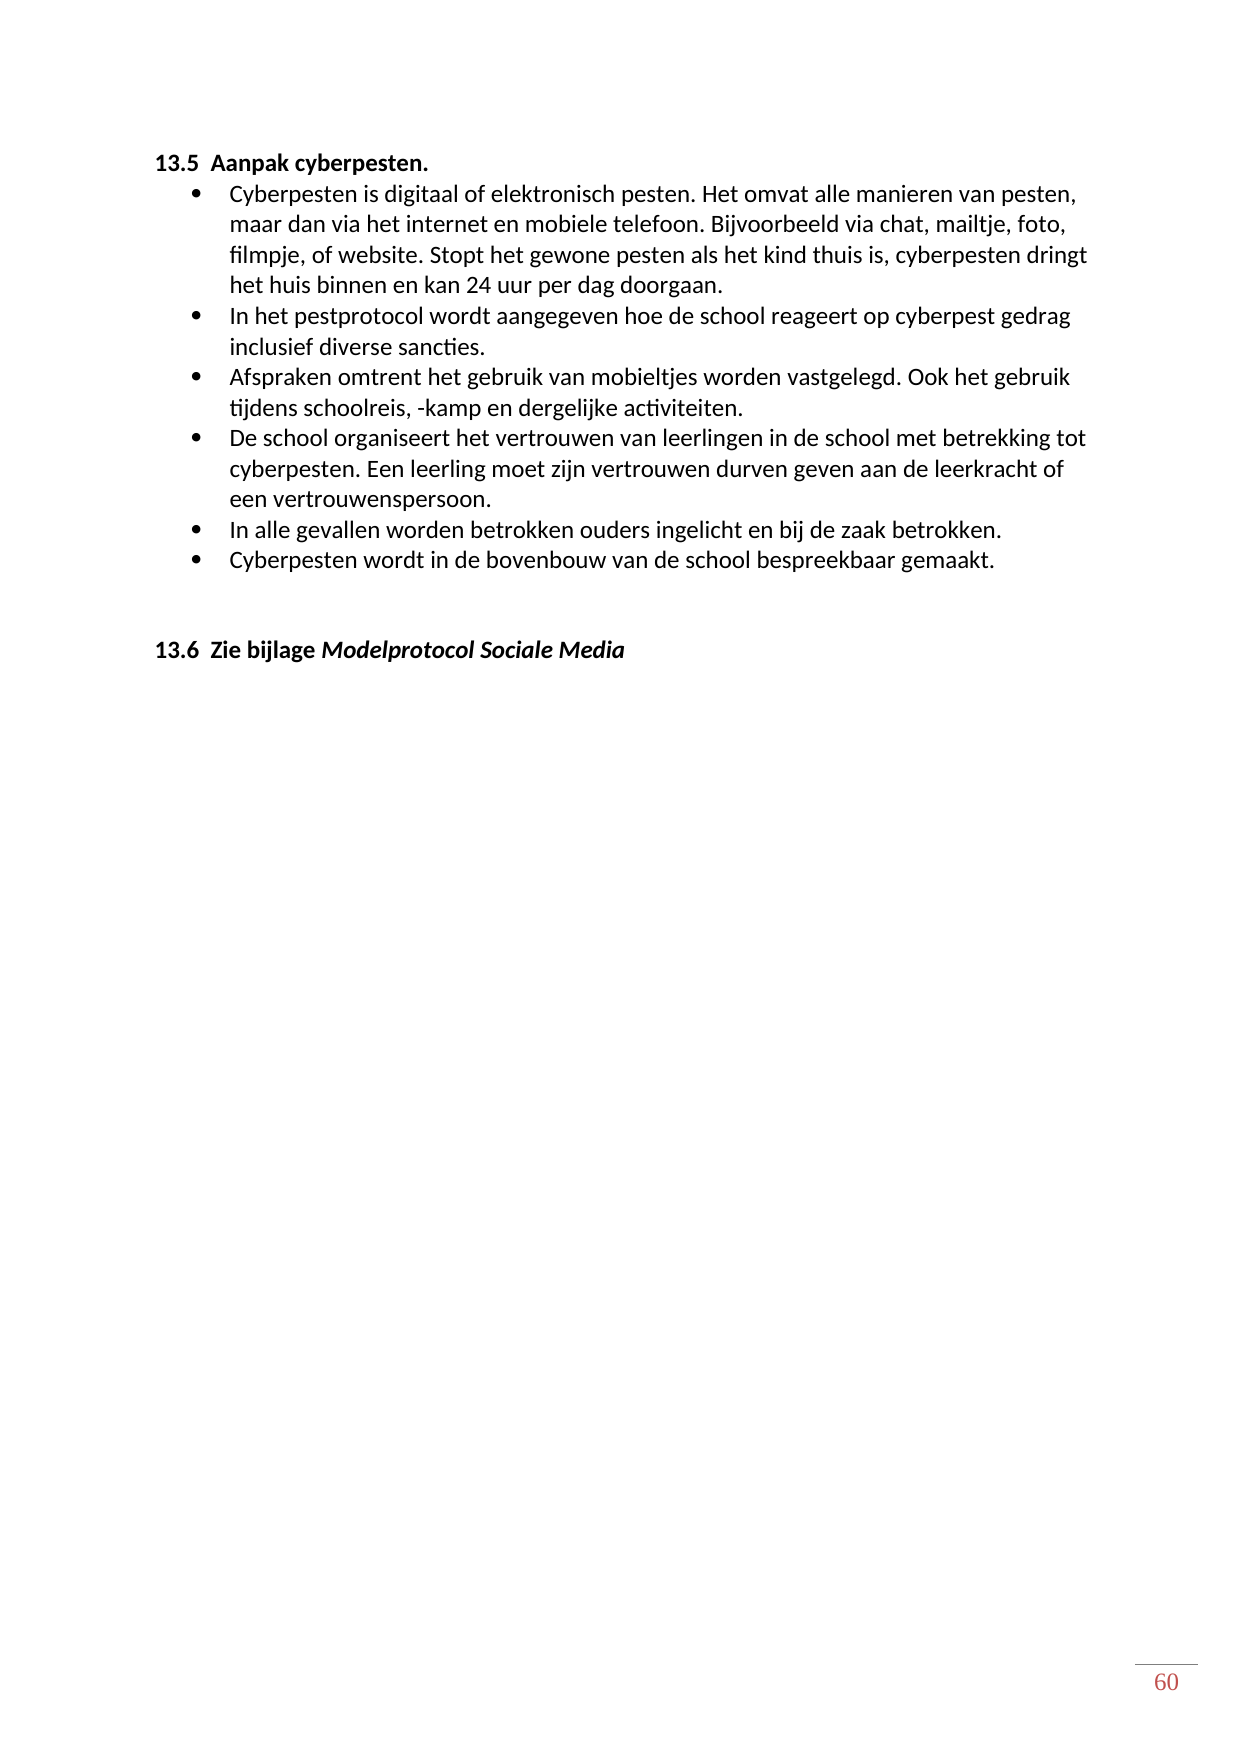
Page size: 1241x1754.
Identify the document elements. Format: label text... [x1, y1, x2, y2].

list Cyberpesten wordt in de bovenbouw van de school bespreekbaar gemaakt. [192, 544, 1093, 604]
list In alle gevallen worden betrokken ouders ingelicht en bij de zaak betrokken. [192, 514, 1093, 544]
list In het pestprotocol wordt aangegeven hoe de school reageert op cyberpest gedrag inclusief diverse sancties. [192, 300, 1093, 361]
text 13.5 Aanpak cyberpesten. [154, 148, 1093, 178]
text 13.6 Zie bijlage Modelprotocol Sociale Media [154, 634, 1093, 665]
list De school organiseert het vertrouwen van leerlingen in de school met betrekking tot cyberpesten. Een leerling moet zijn vertrouwen durven geven aan de leerkracht of een vertrouwenspersoon. [192, 422, 1093, 514]
list Cyberpesten is digitaal of elektronisch pesten. Het omvat alle manieren van pesten, maar dan via het internet en mobiele telefoon. Bijvoorbeeld via chat, mailtje, foto, filmpje, of website. Stopt het gewone pesten als het kind thuis is, cyberpesten dringt het huis binnen en kan 24 uur per dag doorgaan. [192, 178, 1093, 300]
list Afspraken omtrent het gebruik van mobieltjes worden vastgelegd. Ook het gebruik tijdens schoolreis, -kamp en dergelijke activiteiten. [192, 361, 1093, 422]
